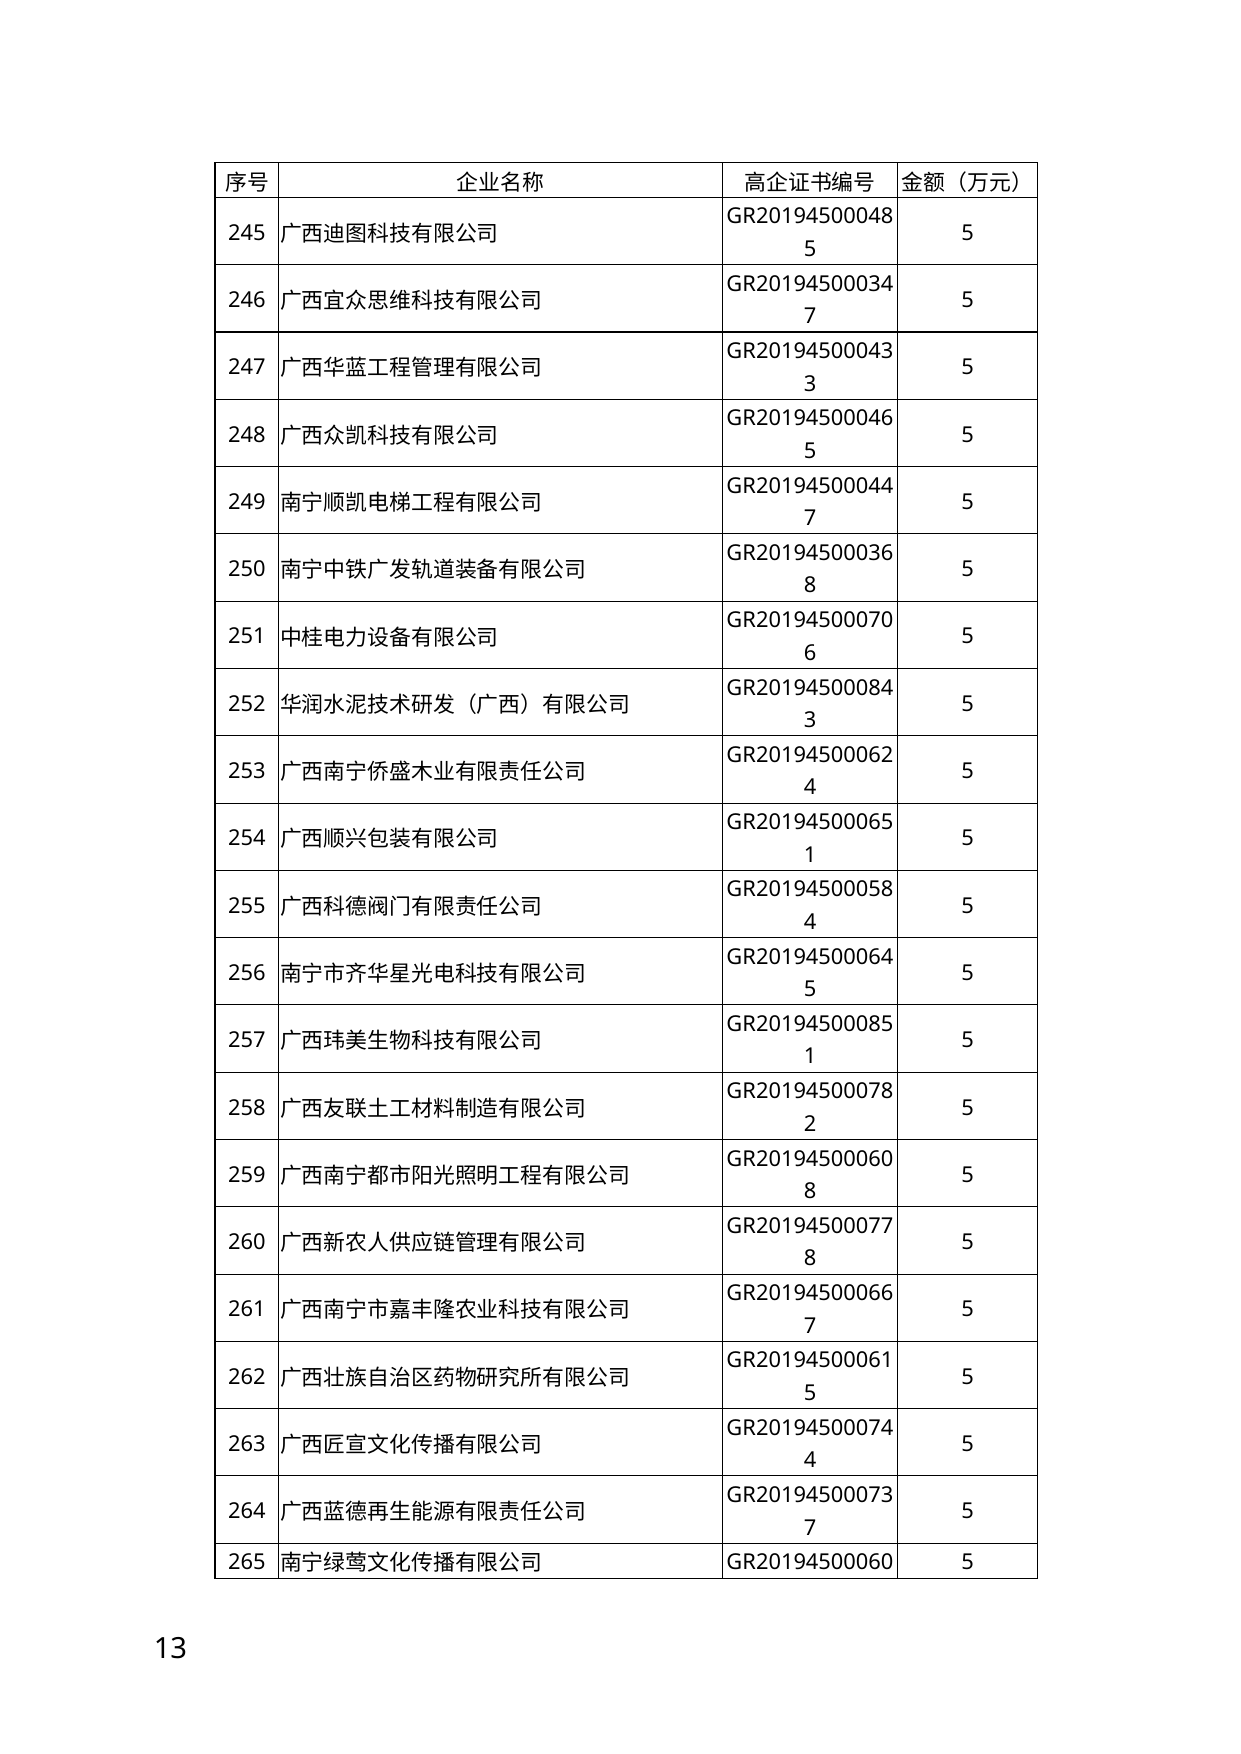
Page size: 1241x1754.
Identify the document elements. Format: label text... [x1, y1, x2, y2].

table_cell 256 [216, 938, 278, 1004]
table_cell 5 [898, 602, 1037, 668]
table_cell 247 [216, 333, 278, 399]
table_cell 262 [216, 1342, 278, 1408]
table_cell 广西玮美生物科技有限公司 [279, 1005, 722, 1072]
table_cell 5 [898, 669, 1037, 735]
table_cell 5 [898, 938, 1037, 1004]
table_cell 5 [898, 1073, 1037, 1139]
table_cell 广西南宁侨盛木业有限责任公司 [279, 736, 722, 802]
table_cell 广西蓝德再生能源有限责任公司 [279, 1476, 722, 1543]
table_cell 5 [898, 534, 1037, 601]
table_cell GR201945000651 [723, 804, 897, 870]
table_cell 广西宜众思维科技有限公司 [279, 265, 722, 331]
table_cell 南宁绿莺文化传播有限公司 [279, 1544, 722, 1577]
table_cell GR201945000706 [723, 602, 897, 668]
table_cell 广西壮族自治区药物研究所有限公司 [279, 1342, 722, 1408]
table_cell GR201945000843 [723, 669, 897, 735]
table_cell GR201945000608 [723, 1140, 897, 1206]
table_header 企业名称 [279, 163, 722, 197]
table_cell GR201945000347 [723, 265, 897, 331]
table_cell GR201945000744 [723, 1409, 897, 1475]
table_cell 253 [216, 736, 278, 802]
table_cell 5 [898, 400, 1037, 466]
table_cell GR201945000778 [723, 1207, 897, 1273]
table_cell 南宁顺凯电梯工程有限公司 [279, 467, 722, 533]
table_cell 264 [216, 1476, 278, 1543]
table_cell 254 [216, 804, 278, 870]
table_cell 5 [898, 804, 1037, 870]
table_header 高企证书编号 [723, 163, 897, 197]
table_cell 265 [216, 1544, 278, 1577]
table_cell GR201945000667 [723, 1275, 897, 1341]
table_cell 广西华蓝工程管理有限公司 [279, 333, 722, 399]
table_cell 5 [898, 1544, 1037, 1577]
table_cell 260 [216, 1207, 278, 1273]
table_cell 广西众凯科技有限公司 [279, 400, 722, 466]
table_cell 248 [216, 400, 278, 466]
table_cell GR201945000485 [723, 198, 897, 264]
table_cell 华润水泥技术研发（广西）有限公司 [279, 669, 722, 735]
table_cell 广西南宁都市阳光照明工程有限公司 [279, 1140, 722, 1206]
table_cell 5 [898, 1005, 1037, 1072]
table_cell GR201945000615 [723, 1342, 897, 1408]
table_header 序号 [216, 163, 278, 197]
table_cell 南宁中铁广发轨道装备有限公司 [279, 534, 722, 601]
table_cell GR201945000584 [723, 871, 897, 937]
table_cell GR201945000607 [723, 1544, 897, 1577]
table_cell 5 [898, 1207, 1037, 1273]
table_cell 261 [216, 1275, 278, 1341]
table_cell 250 [216, 534, 278, 601]
table_cell 广西匠宣文化传播有限公司 [279, 1409, 722, 1475]
table_cell GR201945000782 [723, 1073, 897, 1139]
table_cell 5 [898, 333, 1037, 399]
table_cell 251 [216, 602, 278, 668]
table_cell 广西友联土工材料制造有限公司 [279, 1073, 722, 1139]
table_cell GR201945000433 [723, 333, 897, 399]
table_cell 5 [898, 467, 1037, 533]
table_cell GR201945000737 [723, 1476, 897, 1543]
table_cell 5 [898, 265, 1037, 331]
table_cell 5 [898, 736, 1037, 802]
table_cell GR201945000645 [723, 938, 897, 1004]
table_cell GR201945000624 [723, 736, 897, 802]
table_cell 广西新农人供应链管理有限公司 [279, 1207, 722, 1273]
table_cell 245 [216, 198, 278, 264]
table_cell GR201945000465 [723, 400, 897, 466]
table_cell 中桂电力设备有限公司 [279, 602, 722, 668]
table_cell 5 [898, 1409, 1037, 1475]
table_cell GR201945000851 [723, 1005, 897, 1072]
table_cell 249 [216, 467, 278, 533]
table_cell 广西顺兴包装有限公司 [279, 804, 722, 870]
table_cell 5 [898, 1140, 1037, 1206]
table_cell 5 [898, 1342, 1037, 1408]
table_cell 259 [216, 1140, 278, 1206]
table_cell 258 [216, 1073, 278, 1139]
table_cell 5 [898, 1275, 1037, 1341]
table_cell 263 [216, 1409, 278, 1475]
table_cell 257 [216, 1005, 278, 1072]
table_cell GR201945000447 [723, 467, 897, 533]
table_cell 5 [898, 198, 1037, 264]
table_cell 252 [216, 669, 278, 735]
table_cell 广西科德阀门有限责任公司 [279, 871, 722, 937]
table_cell 南宁市齐华星光电科技有限公司 [279, 938, 722, 1004]
table_header 金额（万元） [898, 163, 1037, 197]
table_cell 5 [898, 1476, 1037, 1543]
table_cell 广西南宁市嘉丰隆农业科技有限公司 [279, 1275, 722, 1341]
table_cell GR201945000368 [723, 534, 897, 601]
table_cell 255 [216, 871, 278, 937]
table_cell 246 [216, 265, 278, 331]
table_cell 5 [898, 871, 1037, 937]
table_cell 广西迪图科技有限公司 [279, 198, 722, 264]
